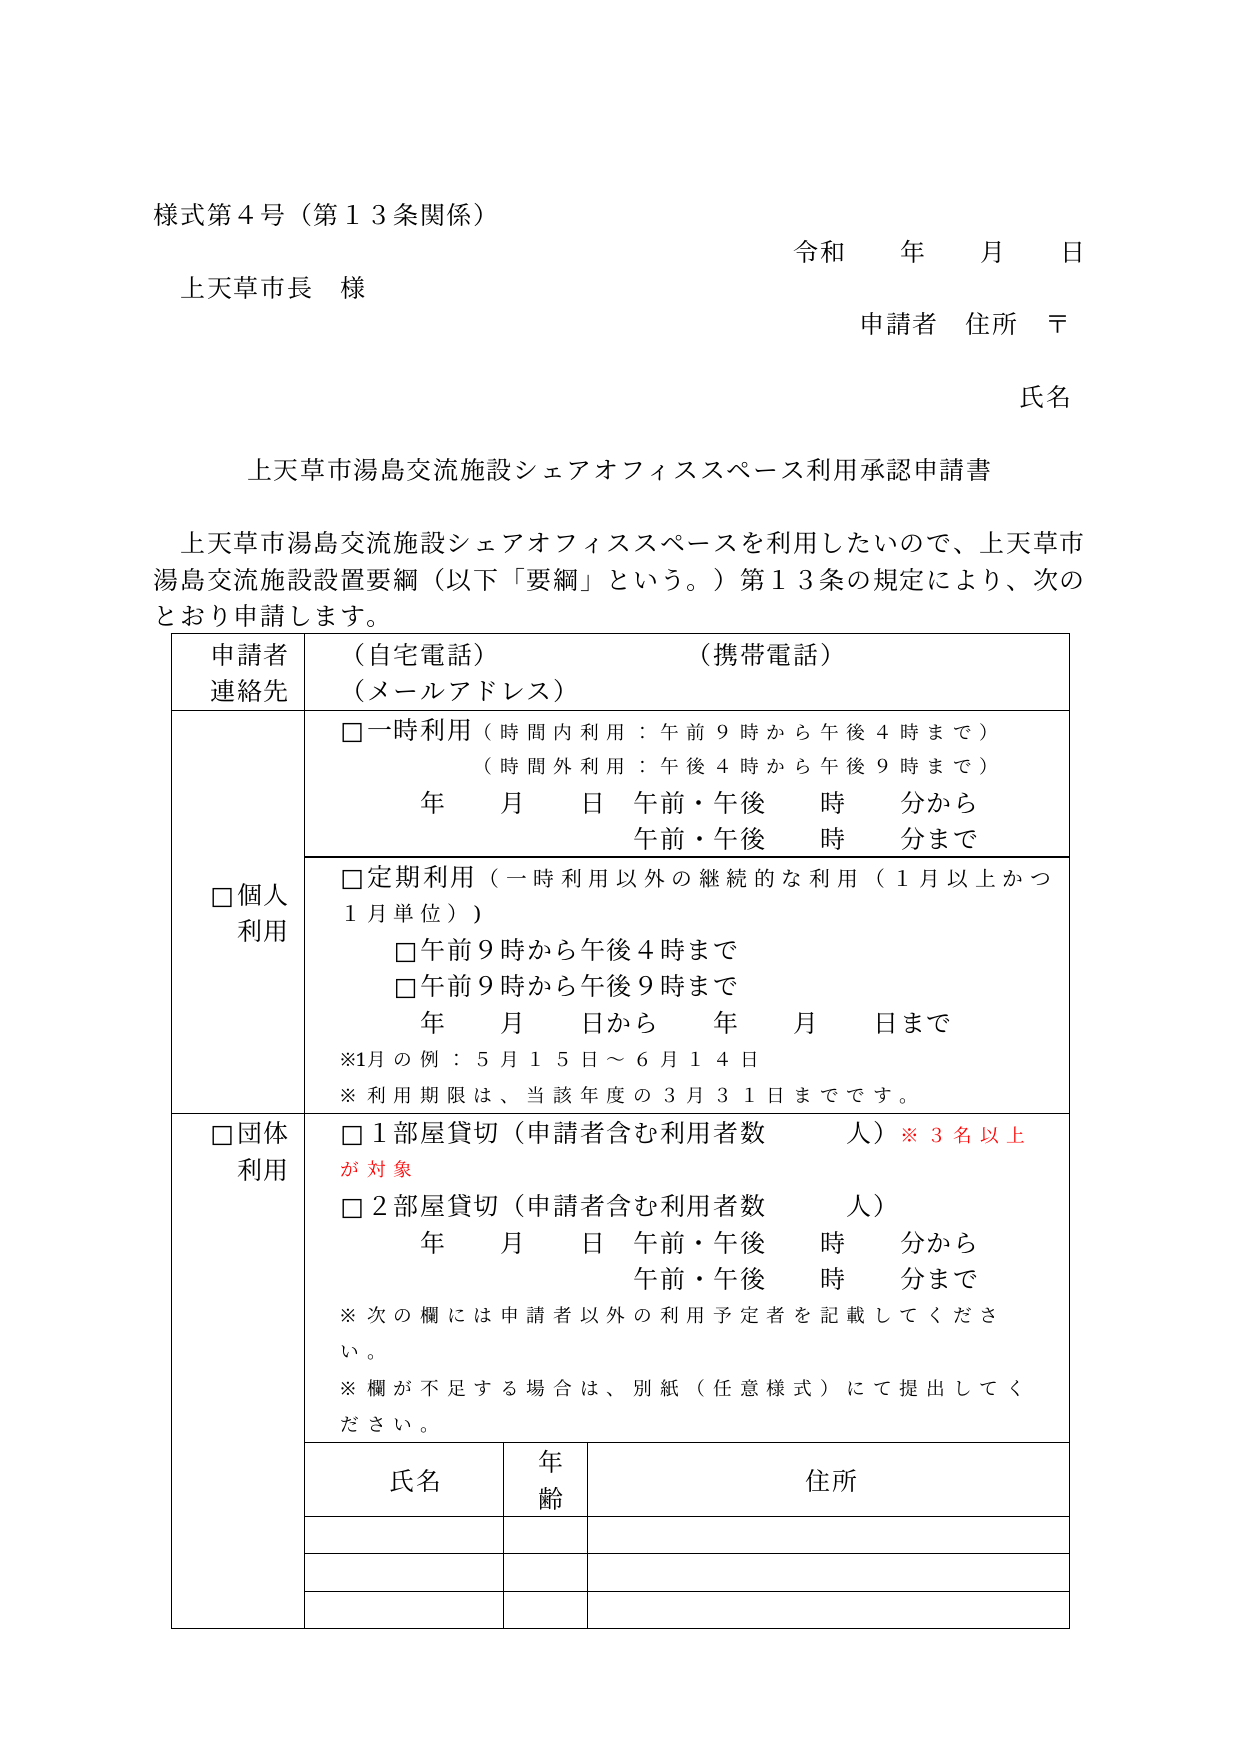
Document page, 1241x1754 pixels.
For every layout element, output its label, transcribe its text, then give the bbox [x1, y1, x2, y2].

table_cell [504, 1592, 587, 1628]
text 上天草市長 様 [153, 268, 1087, 305]
text 令和 年 月 日 [153, 232, 1087, 268]
table_header （自宅電話） （携帯電話） （メールアドレス） [305, 634, 1069, 709]
table_cell □定期利用（一時利用以外の継続的な利用（１月以上かつ１月単位）) □午前９時から午後４時まで □午前９時から午後９時まで 年 月 日から 年 月 日まで ※1月の例：５月１５日～６月１４日 ※利用期限は、当該年度の３月３１日までです。 [305, 858, 1069, 1113]
table_cell □団体 利用 [172, 1114, 304, 1628]
table_cell [588, 1517, 1069, 1553]
text 氏名 [168, 378, 1072, 414]
table_cell [504, 1554, 587, 1591]
table_cell 住所 [588, 1443, 1069, 1516]
table_cell [588, 1592, 1069, 1628]
table_cell [588, 1554, 1069, 1591]
table_cell [305, 1592, 503, 1628]
text 上天草市湯島交流施設シェアオフィススペース利用承認申請書 [153, 451, 1087, 487]
text 上天草市湯島交流施設シェアオフィススペースを利用したいので、上天草市湯島交流施設設置要綱（以下「要綱」という。）第１３条の規定により、次のとおり申請します。 [153, 524, 1087, 633]
table_cell [305, 1517, 503, 1553]
table_cell □一時利用（時間内利用：午前９時から午後４時まで） （時間外利用：午後４時から午後９時まで） 年 月 日 午前・午後 時 分から 午前・午後 時 分まで [305, 711, 1069, 856]
table_cell [305, 1554, 503, 1591]
table_cell [504, 1517, 587, 1553]
text 申請者 住所 〒 [153, 305, 1072, 341]
table_header 申請者 連絡先 [172, 634, 304, 709]
table_cell □１部屋貸切（申請者含む利用者数 人）※３名以上が対象 □２部屋貸切（申請者含む利用者数 人） 年 月 日 午前・午後 時 分から 午前・午後 時 分まで ※次の欄には申請者以外の利用予定者を記載してください。 ※欄が不足する場合は、別紙（任意様式）にて提出してください。 [305, 1114, 1069, 1442]
table_cell 年齢 [504, 1443, 587, 1516]
table_cell □個人 利用 [172, 711, 304, 1113]
text 様式第４号（第１３条関係） [153, 196, 1087, 232]
table_cell 氏名 [305, 1443, 503, 1516]
